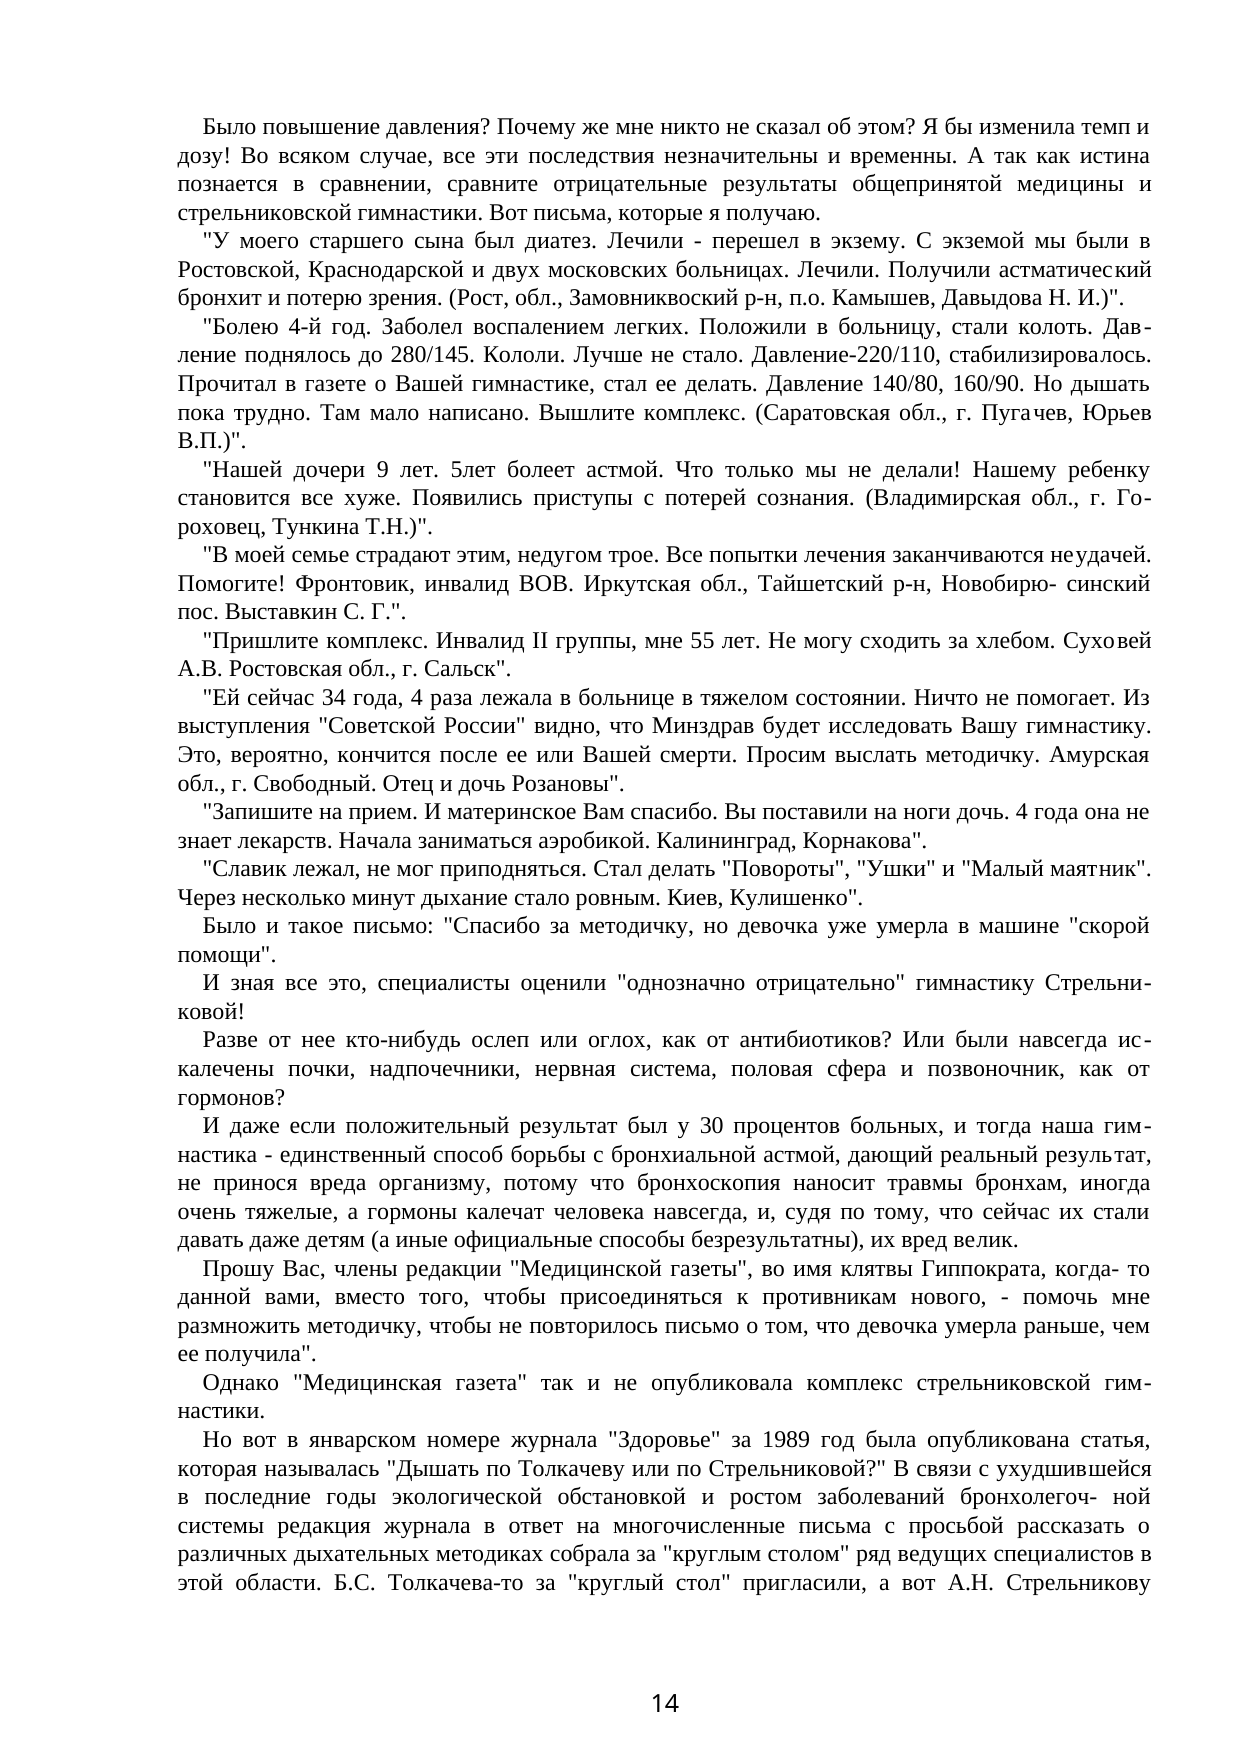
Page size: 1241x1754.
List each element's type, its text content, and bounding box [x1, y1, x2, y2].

text "Нашей дочери 9 лет. 5лет болеет астмой. Что только мы не делали! Нашему ребенку становится все хуже. Появились приступы с потерей сознания. (Владимирская обл., г. Гороховец, Тункина Т.Н.)". [177, 454, 1152, 540]
text И даже если положительный результат был у 30 процентов больных, и тогда наша гимнастика - единственный способ борьбы с бронхиальной астмой, дающий реальный результат, не принося вреда организму, потому что бронхоскопия наносит травмы бронхам, иногда очень тяжелые, а гормоны калечат человека навсегда, и, судя по тому, что сейчас их стали давать даже детям (а иные официальные способы безрезультатны), их вред велик. [177, 1111, 1152, 1253]
text Было и такое письмо: "Спасибо за методичку, но девочка уже умерла в машине "скорой помощи". [177, 911, 1152, 968]
text Было повышение давления? Почему же мне никто не сказал об этом? Я бы изменила темп и дозу! Во всяком случае, все эти последствия незначительны и временны. А так как истина познается в сравнении, сравните отрицательные результаты общепринятой медицины и стрельниковской гимнастики. Вот письма, которые я получаю. [177, 112, 1152, 226]
text И зная все это, специалисты оценили "однозначно отрицательно" гимнастику Стрельниковой! [177, 968, 1152, 1025]
text "Запишите на прием. И материнское Вам спасибо. Вы поставили на ноги дочь. 4 года она не знает лекарств. Начала заниматься аэробикой. Калининград, Корнакова". [177, 797, 1152, 854]
text "Ей сейчас 34 года, 4 раза лежала в больнице в тяжелом состоянии. Ничто не помогает. Из выступления "Советской России" видно, что Минздрав будет исследовать Вашу гимнастику. Это, вероятно, кончится после ее или Вашей смерти. Просим выслать методичку. Амурская обл., г. Свободный. Отец и дочь Розановы". [177, 683, 1152, 797]
text Разве от нее кто-нибудь ослеп или оглох, как от антибиотиков? Или были навсегда искалечены почки, надпочечники, нервная система, половая сфера и позвоночник, как от гормонов? [177, 1025, 1152, 1111]
text "Болею 4-й год. Заболел воспалением легких. Положили в больницу, стали колоть. Давление поднялось до 280/145. Кололи. Лучше не стало. Давление-220/110, стабилизировалось. Прочитал в газете о Вашей гимнастике, стал ее делать. Давление 140/80, 160/90. Но дышать пока трудно. Там мало написано. Вышлите комплекс. (Саратовская обл., г. Пугачев, Юрьев В.П.)". [177, 312, 1152, 454]
text "В моей семье страдают этим, недугом трое. Все попытки лечения заканчиваются неудачей. Помогите! Фронтовик, инвалид ВОВ. Иркутская обл., Тайшетский р-н, Новобирю- синский пос. Выставкин С. Г.". [177, 540, 1152, 626]
text Прошу Вас, члены редакции "Медицинской газеты", во имя клятвы Гиппократа, когда- то данной вами, вместо того, чтобы присоединяться к противникам нового, - помочь мне размножить методичку, чтобы не повторилось письмо о том, что девочка умерла раньше, чем ее получила". [177, 1253, 1152, 1368]
text "У моего старшего сына был диатез. Лечили - перешел в экзему. С экземой мы были в Ростовской, Краснодарской и двух московских больницах. Лечили. Получили астматический бронхит и потерю зрения. (Рост, обл., Замовниквоский р-н, п.о. Камышев, Давыдова Н. И.)". [177, 226, 1152, 312]
text "Славик лежал, не мог приподняться. Стал делать "Повороты", "Ушки" и "Малый маятник". Через несколько минут дыхание стало ровным. Киев, Кулишенко". [177, 854, 1152, 911]
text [177, 1425, 1152, 1596]
text "Пришлите комплекс. Инвалид II группы, мне 55 лет. Не могу сходить за хлебом. Суховей А.В. Ростовская обл., г. Сальск". [177, 626, 1152, 683]
text Однако "Медицинская газета" так и не опубликовала комплекс стрельниковской гимнастики. [177, 1368, 1152, 1425]
